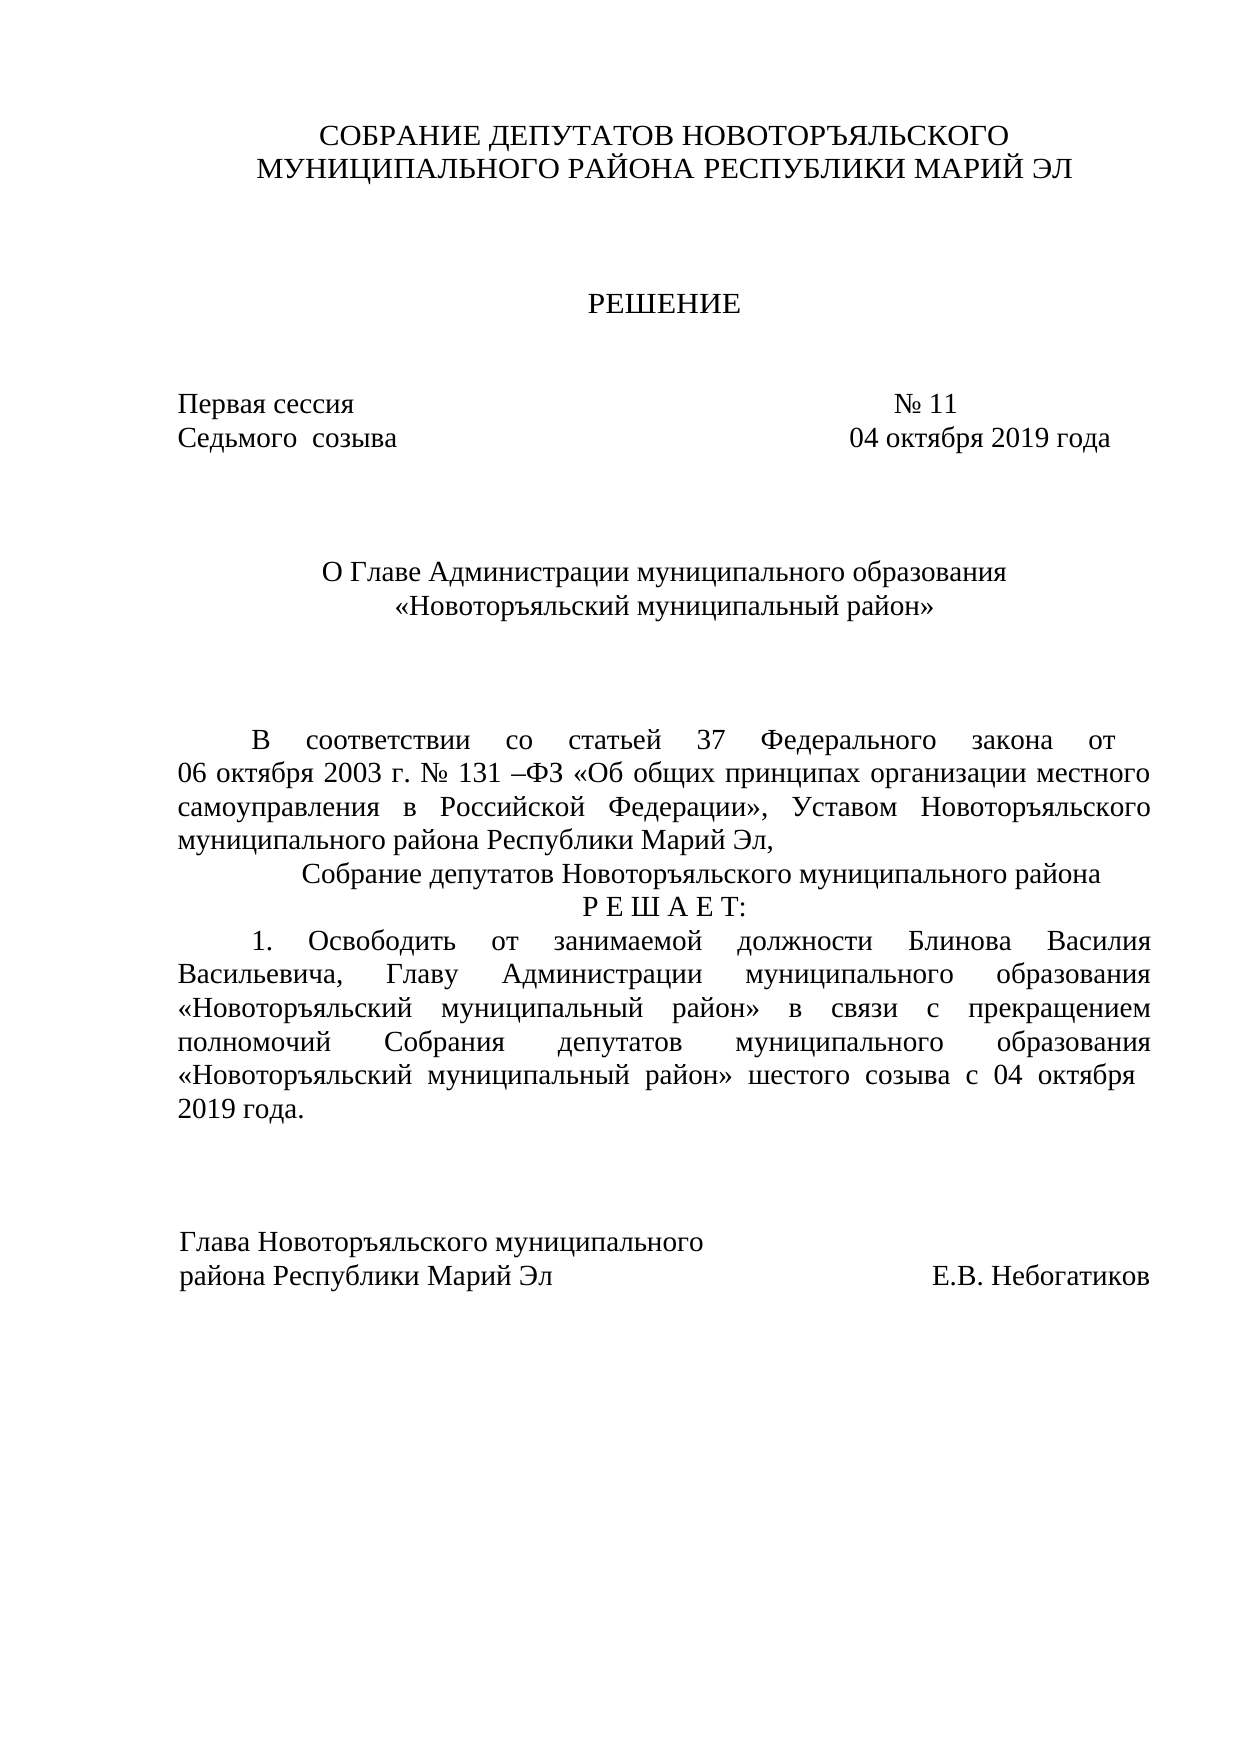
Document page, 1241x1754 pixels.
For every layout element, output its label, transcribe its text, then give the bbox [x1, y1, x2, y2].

text Седьмого созыва 04 октября 2019 года [177, 420, 1152, 453]
text РЕШЕНИЕ [177, 286, 1152, 319]
text СОБРАНИЕ ДЕПУТАТОВ НОВОТОРЪЯЛЬСКОГО МУНИЦИПАЛЬНОГО РАЙОНА РЕСПУБЛИКИ МАРИЙ ЭЛ [177, 118, 1152, 185]
text района Республики Марий Эл Е.В. Небогатиков [179, 1259, 1152, 1292]
text О Главе Администрации муниципального образования [177, 554, 1152, 588]
text Глава Новоторъяльского муниципального [179, 1226, 1152, 1258]
text Р Е Ш А Е Т: [177, 889, 1152, 923]
text «Новоторъяльский муниципальный район» [177, 588, 1152, 621]
text Собрание депутатов Новоторъяльского муниципального района [177, 856, 1152, 889]
text 1. Освободить от занимаемой должности Блинова Василия Васильевича, Главу Администрации муниципального образования «Новоторъяльский муниципальный район» в связи с прекращением полномочий Собрания депутатов муниципального образования «Новоторъяльский муниципальный район» шестого созыва с 04 октября 2019 года. [177, 923, 1152, 1124]
text В соответствии со статьей 37 Федерального закона от 06 октября 2003 г. № 131 –ФЗ «Об общих принципах организации местного самоуправления в Российской Федерации», Уставом Новоторъяльского муниципального района Республики Марий Эл, [177, 722, 1152, 856]
text Первая сессия № 11 [177, 386, 1152, 420]
